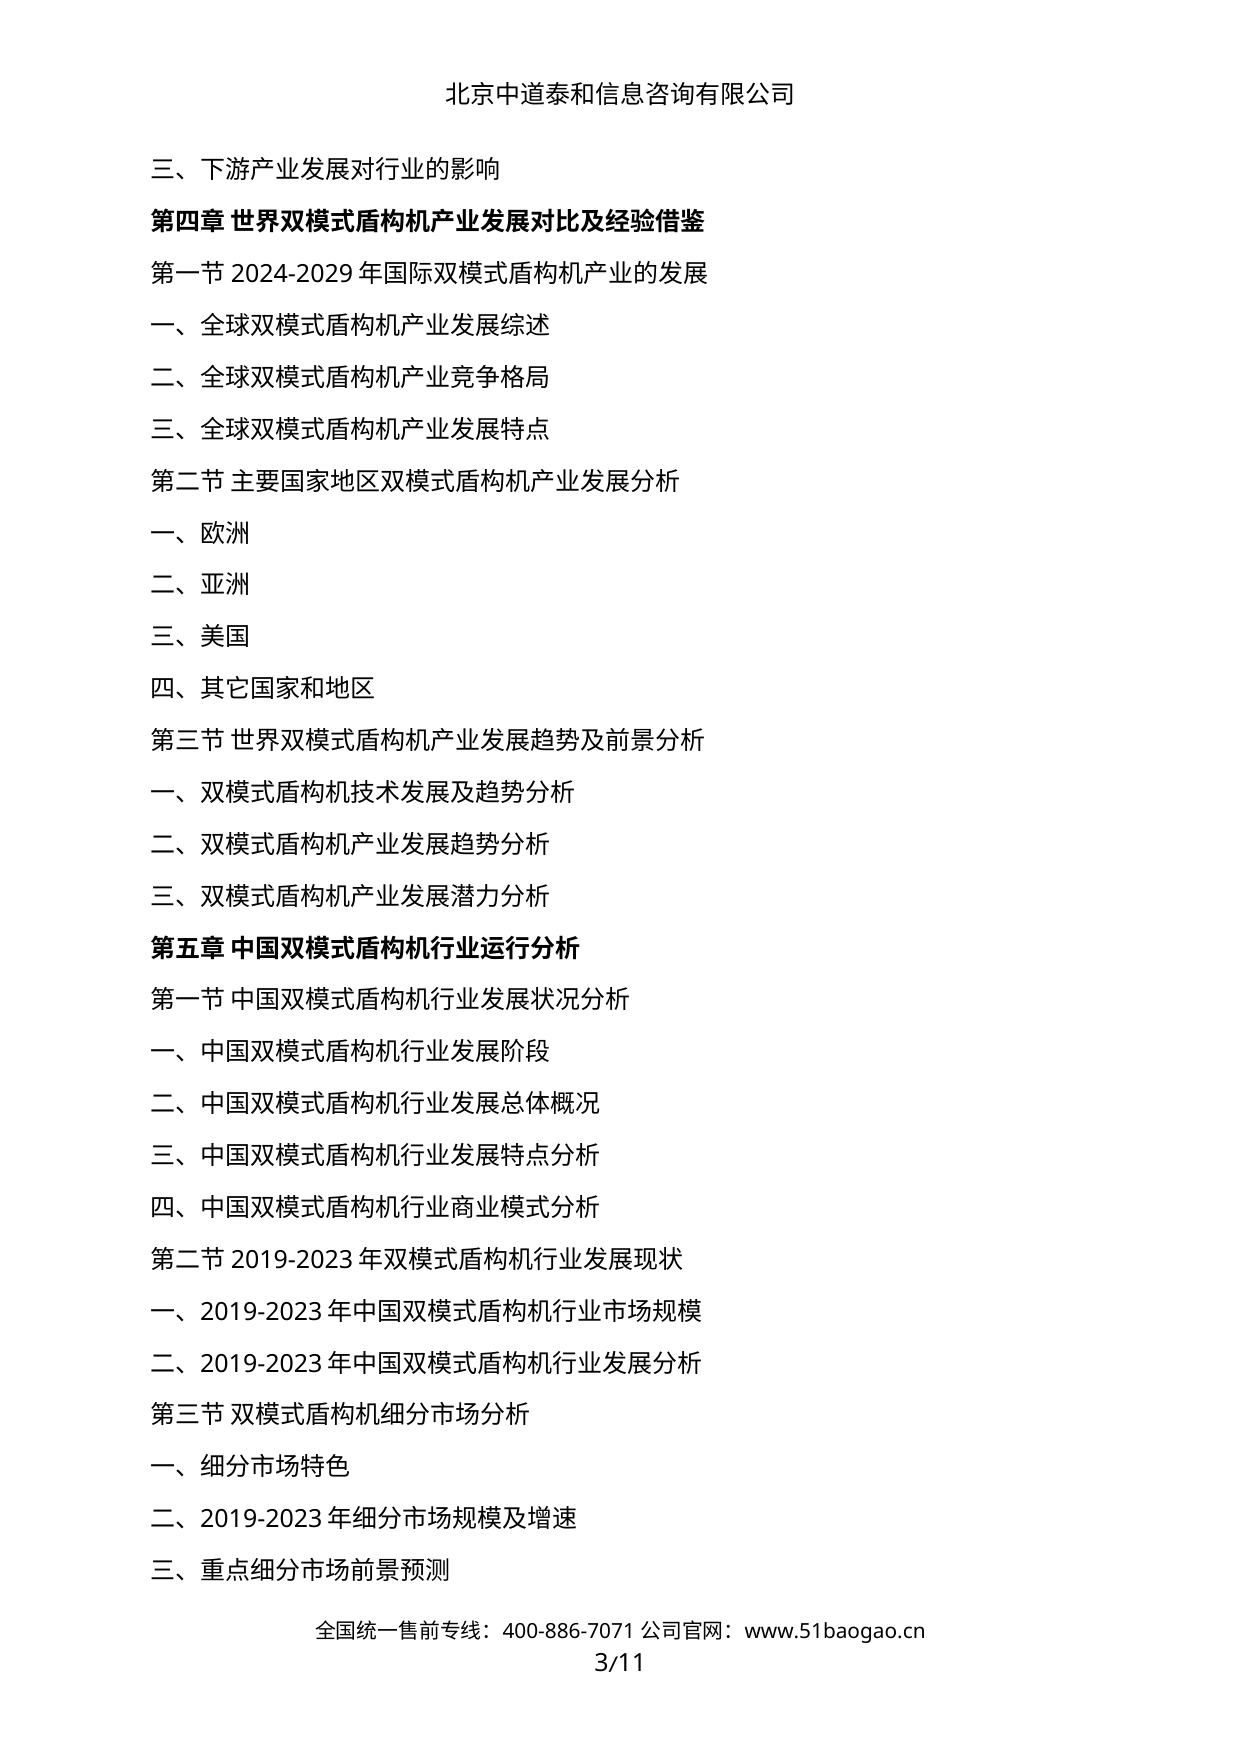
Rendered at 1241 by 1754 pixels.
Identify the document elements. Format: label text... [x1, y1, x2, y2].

text 二、2019-2023年细分市场规模及增速 [150, 1499, 1090, 1535]
text 二、全球双模式盾构机产业竞争格局 [150, 357, 1090, 394]
text 三、美国 [150, 617, 1090, 653]
text 一、细分市场特色 [150, 1447, 1090, 1483]
text 三、双模式盾构机产业发展潜力分析 [150, 876, 1090, 912]
text 第三节 双模式盾构机细分市场分析 [150, 1395, 1090, 1431]
text 第二节 2019-2023年双模式盾构机行业发展现状 [150, 1239, 1090, 1276]
text 三、重点细分市场前景预测 [150, 1551, 1090, 1587]
text 三、全球双模式盾构机产业发展特点 [150, 409, 1090, 446]
text 四、其它国家和地区 [150, 669, 1090, 705]
text 二、亚洲 [150, 565, 1090, 601]
text 一、2019-2023年中国双模式盾构机行业市场规模 [150, 1291, 1090, 1327]
text 一、全球双模式盾构机产业发展综述 [150, 306, 1090, 342]
text 一、中国双模式盾构机行业发展阶段 [150, 1032, 1090, 1068]
text 第三节 世界双模式盾构机产业发展趋势及前景分析 [150, 721, 1090, 757]
text 三、中国双模式盾构机行业发展特点分析 [150, 1136, 1090, 1172]
text 第四章 世界双模式盾构机产业发展对比及经验借鉴 [150, 202, 1090, 238]
text 一、双模式盾构机技术发展及趋势分析 [150, 772, 1090, 809]
text 一、欧洲 [150, 513, 1090, 549]
text 第二节 主要国家地区双模式盾构机产业发展分析 [150, 461, 1090, 497]
text 二、2019-2023年中国双模式盾构机行业发展分析 [150, 1343, 1090, 1379]
text 第一节 2024-2029年国际双模式盾构机产业的发展 [150, 254, 1090, 290]
text 二、双模式盾构机产业发展趋势分析 [150, 824, 1090, 861]
text 二、中国双模式盾构机行业发展总体概况 [150, 1084, 1090, 1120]
text 第一节 中国双模式盾构机行业发展状况分析 [150, 980, 1090, 1016]
text 四、中国双模式盾构机行业商业模式分析 [150, 1187, 1090, 1224]
text 第五章 中国双模式盾构机行业运行分析 [150, 928, 1090, 964]
text 三、下游产业发展对行业的影响 [150, 150, 1090, 186]
